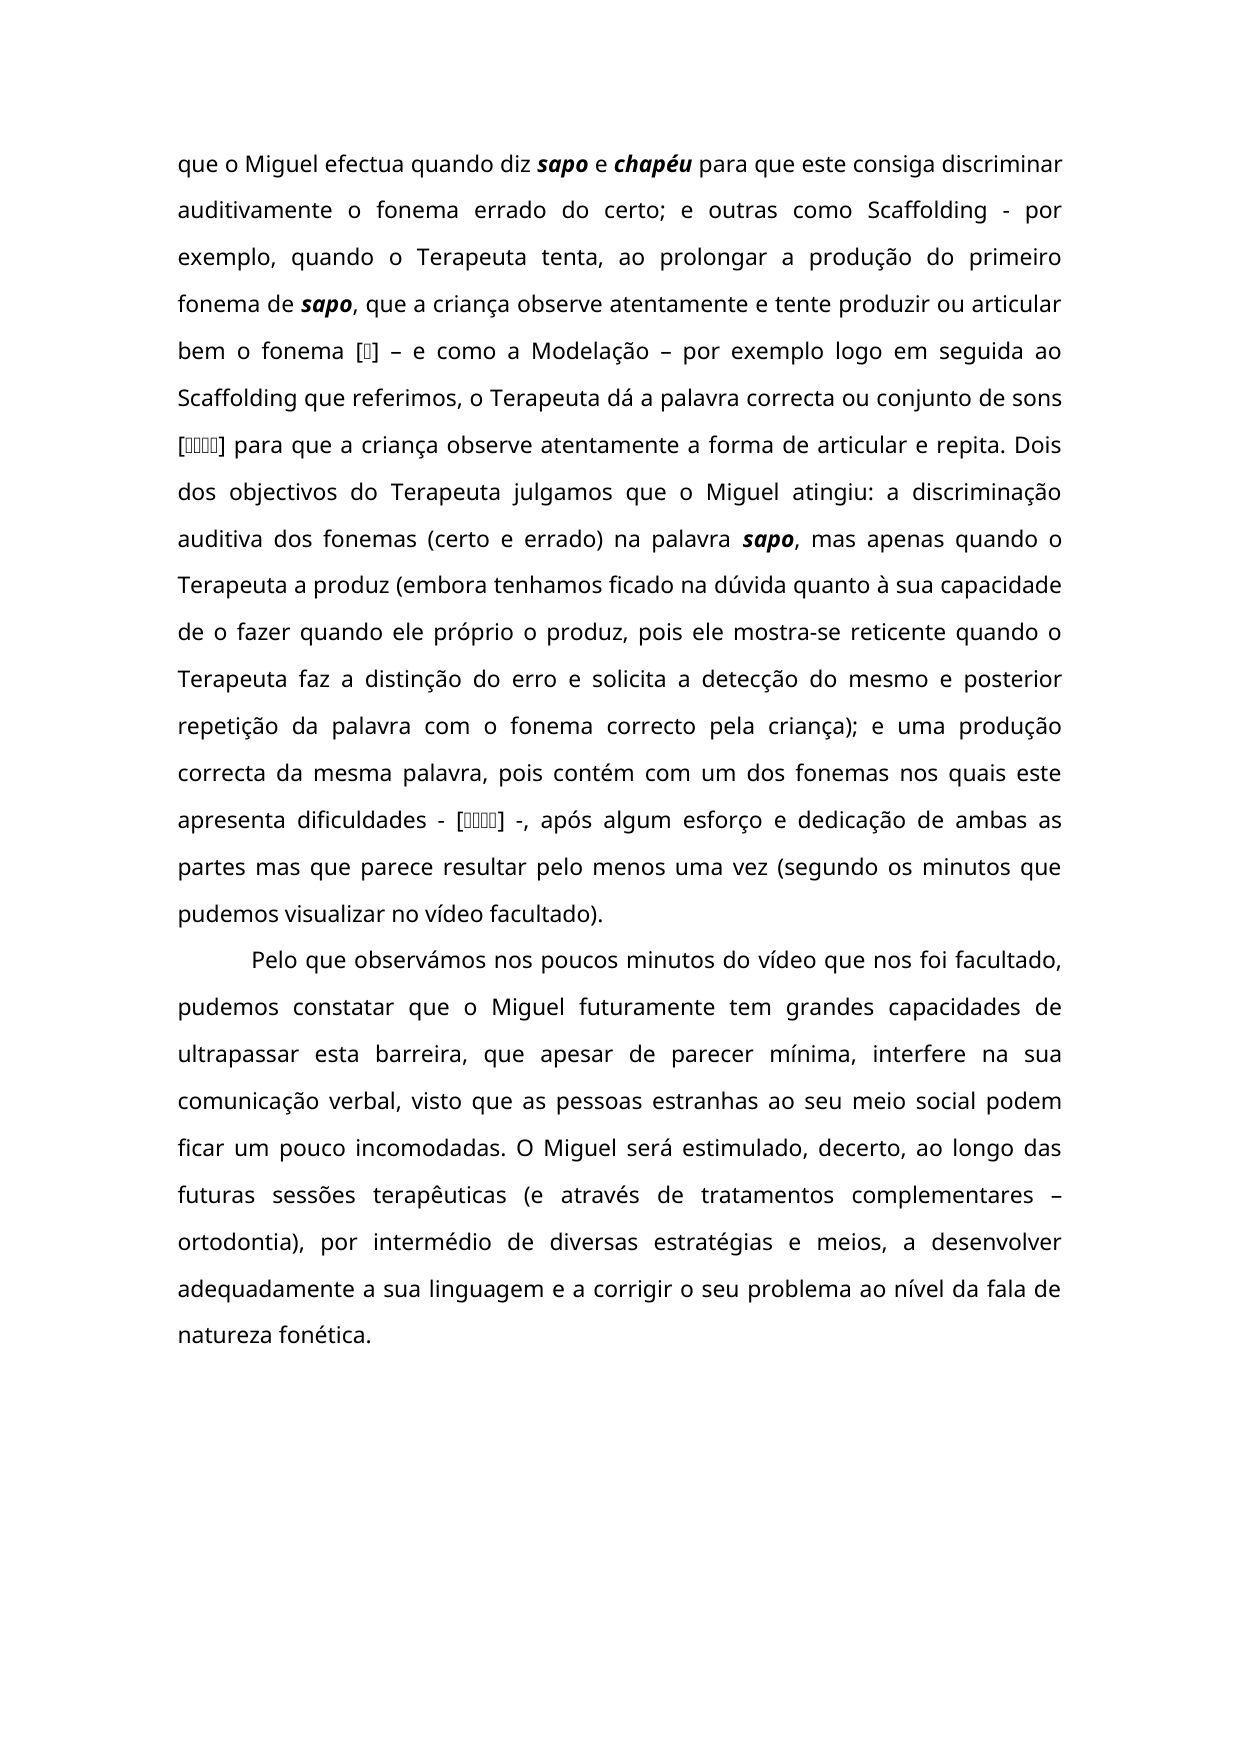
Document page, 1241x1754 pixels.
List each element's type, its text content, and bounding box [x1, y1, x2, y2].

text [177, 148, 1063, 929]
text Pelo que observámos nos poucos minutos do vídeo que nos foi facultado, pudemos constatar que o Miguel futuramente tem grandes capacidades de ultrapassar esta barreira, que apesar de parecer mínima, interfere na sua comunicação verbal, visto que as pessoas estranhas ao seu meio social podem ficar um pouco incomodadas. O Miguel será estimulado, decerto, ao longo das futuras sessões terapêuticas (e através de tratamentos complementares – ortodontia), por intermédio de diversas estratégias e meios, a desenvolver adequadamente a sua linguagem e a corrigir o seu problema ao nível da fala de natureza fonética. [177, 944, 1063, 1351]
